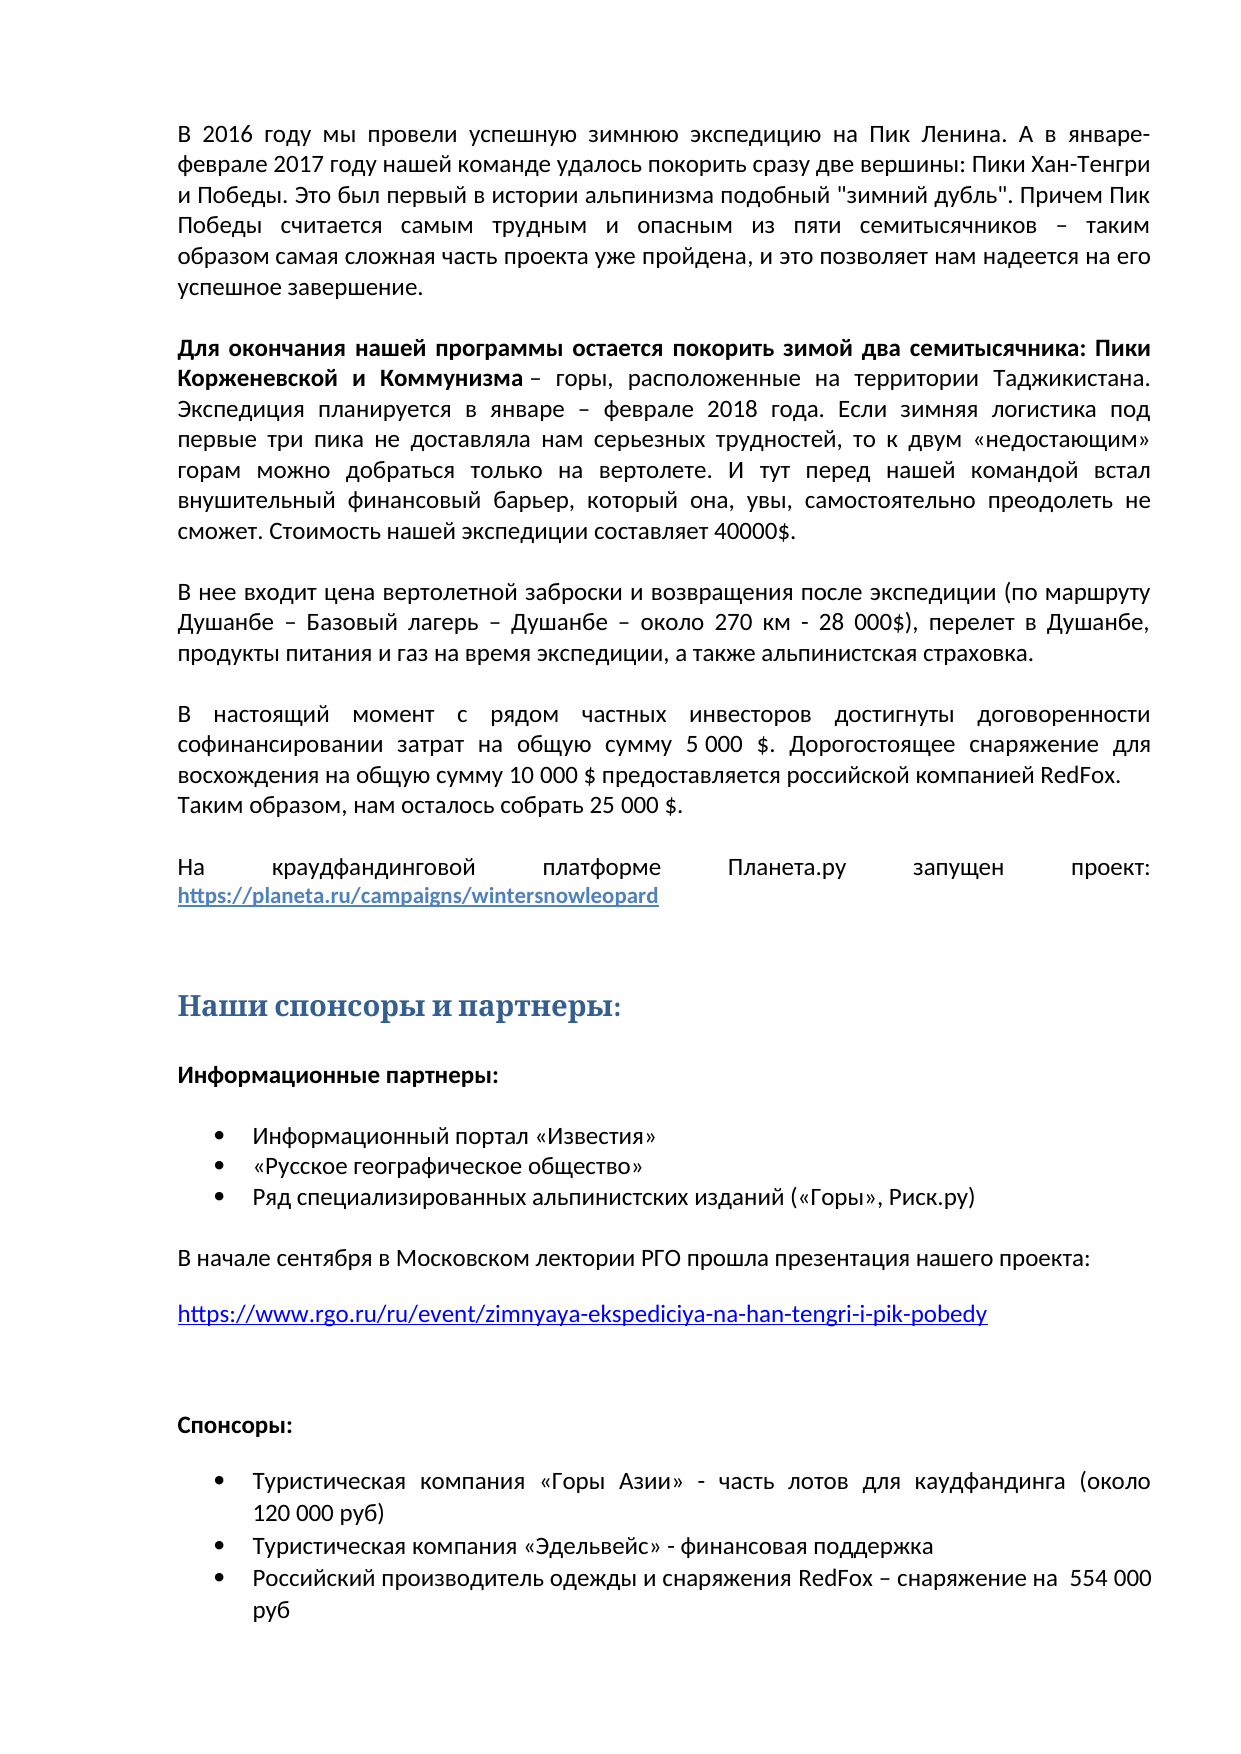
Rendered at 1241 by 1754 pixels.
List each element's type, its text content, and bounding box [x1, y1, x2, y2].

list Туристическая компания «Горы Азии» - часть лотов для каудфандинга (около 120 000 руб) [215, 1465, 1152, 1528]
text https://www.rgo.ru/ru/event/zimnyaya-ekspediciya-na-han-tengri-i-pik-pobedy [177, 1298, 1152, 1328]
text В настоящий момент с рядом частных инвесторов достигнуты договоренности софинансировании затрат на общую сумму 5 000 $. Дорогостоящее снаряжение для восхождения на общую сумму 10 000 $ предоставляется российской компанией RedFox. [177, 698, 1152, 789]
text В 2016 году мы провели успешную зимнюю экспедицию на Пик Ленина. А в январе-феврале 2017 году нашей команде удалось покорить сразу две вершины: Пики Хан-Тенгри и Победы. Это был первый в истории альпинизма подобный "зимний дубль". Причем Пик Победы считается самым трудным и опасным из пяти семитысячников – таким образом самая сложная часть проекта уже пройдена, и это позволяет нам надеется на его успешное завершение. [177, 118, 1152, 301]
list Туристическая компания «Эдельвейс» - финансовая поддержка [215, 1530, 1152, 1560]
text В нее входит цена вертолетной заброски и возвращения после экспедиции (по маршруту Душанбе – Базовый лагерь – Душанбе – около 270 км - 28 000$), перелет в Душанбе, продукты питания и газ на время экспедиции, а также альпинистская страховка. [177, 576, 1152, 667]
list «Русское географическое общество» [215, 1150, 1152, 1181]
text В начале сентября в Московском лектории РГО прошла презентация нашего проекта: [177, 1242, 1152, 1272]
text Для окончания нашей программы остается покорить зимой два семитысячника: Пики Корженевской и Коммунизма – горы, расположенные на территории Таджикистана. Экспедиция планируется в январе – феврале 2018 года. Если зимняя логистика под первые три пика не доставляла нам серьезных трудностей, то к двум «недостающим» горам можно добраться только на вертолете. И тут перед нашей командой встал внушительный финансовый барьер, который она, увы, самостоятельно преодолеть не сможет. Стоимость нашей экспедиции составляет 40000$. [177, 332, 1152, 545]
list Ряд специализированных альпинистских изданий («Горы», Риск.ру) [215, 1181, 1152, 1211]
subtitle Наши спонсоры и партнеры: [177, 990, 1152, 1023]
list Российский производитель одежды и снаряжения RedFox – снаряжение на 554 000 руб [215, 1562, 1152, 1625]
text Информационные партнеры: [177, 1059, 1152, 1089]
text На краудфандинговой платформе Планета.ру запущен проект: https://planeta.ru/campaigns/wintersnowleopard [177, 851, 1152, 909]
text Таким образом, нам осталось собрать 25 000 $. [177, 789, 1152, 820]
list Информационный портал «Известия» [215, 1120, 1152, 1150]
text Спонсоры: [177, 1409, 1152, 1440]
